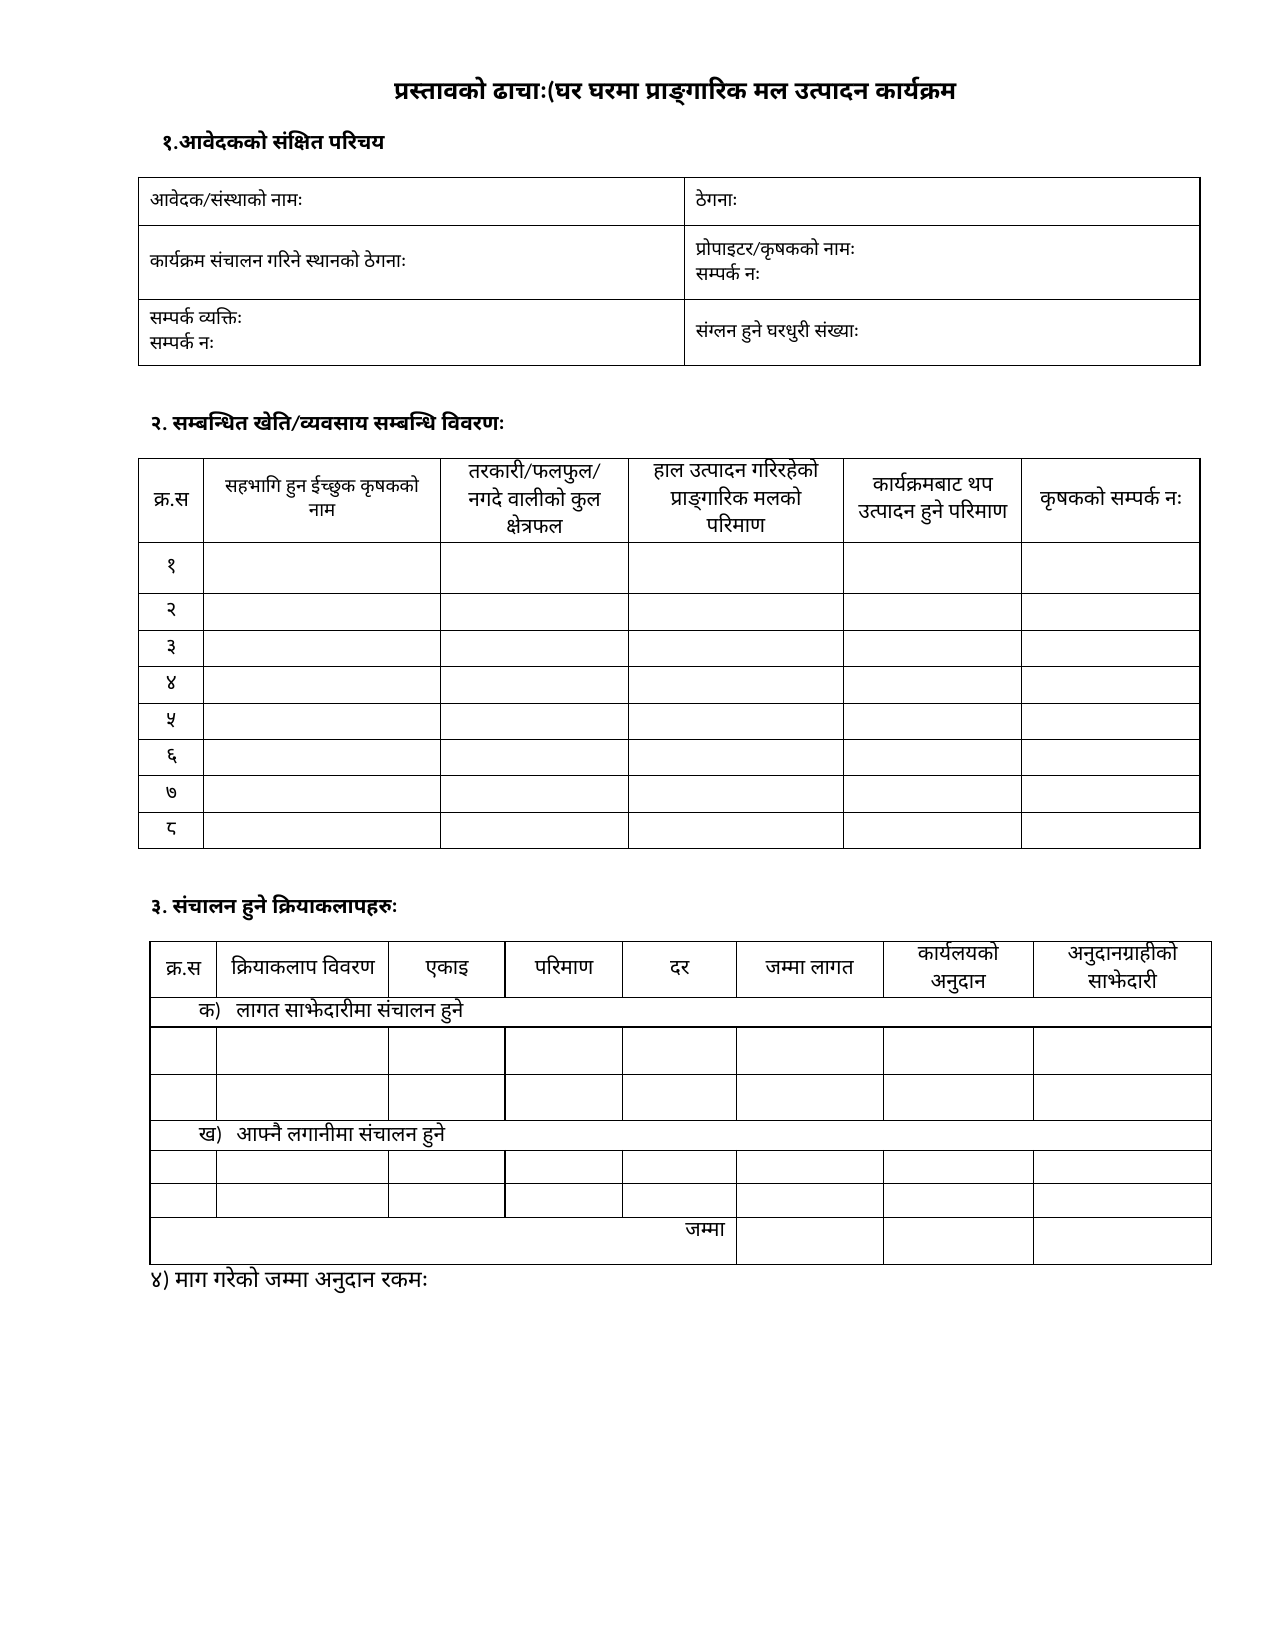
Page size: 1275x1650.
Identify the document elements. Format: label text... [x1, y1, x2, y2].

table_cell प्रोपाइटर/कृषकको नामः सम्पर्क नः [685, 226, 1199, 299]
table_cell [629, 543, 843, 593]
table_cell सम्पर्क व्यक्तिः सम्पर्क नः [139, 300, 684, 365]
table_cell [151, 1151, 216, 1183]
table_header क्र.स [139, 459, 203, 542]
table_cell [1022, 594, 1199, 629]
table_cell [629, 704, 843, 739]
table_cell १ [139, 543, 203, 593]
table_cell [844, 667, 1021, 702]
table_cell [1022, 667, 1199, 702]
table_cell [506, 1151, 622, 1183]
table_cell [1022, 543, 1199, 593]
table_cell [217, 1184, 388, 1217]
table_header परिमाण [506, 942, 622, 997]
table_cell [151, 1028, 216, 1074]
table_header अनुदानग्राहीको साझेदारी [1034, 942, 1211, 997]
table_cell [217, 1028, 388, 1074]
table_cell [737, 1184, 883, 1217]
table_header कार्यक्रमबाट थप उत्पादन हुने परिमाण [844, 459, 1021, 542]
table_cell [441, 776, 628, 812]
text २. सम्बन्धित खेति/व्यवसाय सम्बन्धि विवरणः [150, 410, 1200, 438]
table_cell [204, 631, 440, 666]
table_cell [629, 776, 843, 812]
table_cell ३ [139, 631, 203, 666]
table_cell [1034, 1151, 1211, 1183]
table_cell [1022, 740, 1199, 775]
table_cell [1034, 1184, 1211, 1217]
table_cell [623, 1028, 736, 1074]
table_cell आफ्नै लगानीमा संचालन हुने [151, 1121, 1211, 1150]
table_cell [1034, 1218, 1211, 1264]
table_cell [844, 594, 1021, 629]
table_cell [204, 704, 440, 739]
table_cell [441, 543, 628, 593]
table_cell [441, 813, 628, 848]
table_cell [441, 740, 628, 775]
table_cell जम्मा [151, 1218, 736, 1264]
table_cell ४ [139, 667, 203, 702]
table_cell [506, 1184, 622, 1217]
table_cell [623, 1184, 736, 1217]
table_cell [623, 1151, 736, 1183]
text ४) माग गरेको जम्मा अनुदान रकमः [150, 1265, 1200, 1296]
table_header ठेगनाः [685, 178, 1199, 225]
table_cell [737, 1028, 883, 1074]
table_cell [629, 594, 843, 629]
table_header कार्यलयको अनुदान [884, 942, 1033, 997]
text प्रस्तावको ढाचाः(घर घरमा प्राङ्गारिक मल उत्पादन कार्यक्रम [150, 75, 1200, 109]
table_cell [844, 740, 1021, 775]
table_cell [389, 1028, 504, 1074]
table_cell [389, 1151, 504, 1183]
table_cell [204, 740, 440, 775]
table_header आवेदक/संस्थाको नामः [139, 178, 684, 225]
table_cell [737, 1075, 883, 1120]
table_cell [389, 1075, 504, 1120]
table_cell २ [139, 594, 203, 629]
table_header एकाइ [389, 942, 504, 997]
table_header क्र.स [151, 942, 216, 997]
table_cell [1034, 1075, 1211, 1120]
table_cell [389, 1184, 504, 1217]
table_header तरकारी/फलफुल/नगदे वालीको कुल क्षेत्रफल [441, 459, 628, 542]
table_cell ६ [139, 740, 203, 775]
table_cell [844, 813, 1021, 848]
table_cell [844, 776, 1021, 812]
table_cell [629, 631, 843, 666]
table_cell ५ [139, 704, 203, 739]
table_cell ७ [139, 776, 203, 812]
table_cell [884, 1184, 1033, 1217]
table_cell [844, 631, 1021, 666]
table_cell लागत साझेदारीमा संचालन हुने [151, 998, 1211, 1026]
table_cell [884, 1151, 1033, 1183]
table_header हाल उत्पादन गरिरहेको प्राङ्गारिक मलको परिमाण [629, 459, 843, 542]
table_cell [629, 813, 843, 848]
table_cell [1022, 813, 1199, 848]
table_cell [204, 594, 440, 629]
table_header दर [623, 942, 736, 997]
table_cell [204, 667, 440, 702]
table_cell [204, 543, 440, 593]
table_cell [204, 813, 440, 848]
text १.आवेदकको संक्षित परिचय [161, 129, 1200, 158]
table_cell [217, 1075, 388, 1120]
table_cell ८ [139, 813, 203, 848]
table_cell [884, 1075, 1033, 1120]
table_cell [441, 704, 628, 739]
table_cell [204, 776, 440, 812]
table_header जम्मा लागत [737, 942, 883, 997]
table_cell संग्लन हुने घरधुरी संख्याः [685, 300, 1199, 365]
table_cell [151, 1184, 216, 1217]
table_cell [506, 1075, 622, 1120]
table_cell [1034, 1028, 1211, 1074]
table_header कृषकको सम्पर्क नः [1022, 459, 1199, 542]
table_cell [441, 631, 628, 666]
table_cell [1022, 631, 1199, 666]
table_cell [884, 1218, 1033, 1264]
table_header सहभागि हुन ईच्छुक कृषकको नाम [204, 459, 440, 542]
table_cell [1022, 776, 1199, 812]
table_cell [1022, 704, 1199, 739]
table_cell [629, 740, 843, 775]
table_cell [217, 1151, 388, 1183]
text ३. संचालन हुने क्रियाकलापहरुः [150, 893, 1200, 922]
table_cell [441, 594, 628, 629]
table_cell [737, 1151, 883, 1183]
table_cell [844, 543, 1021, 593]
table_cell [629, 667, 843, 702]
table_cell [623, 1075, 736, 1120]
table_cell [844, 704, 1021, 739]
table_cell कार्यक्रम संचालन गरिने स्थानको ठेगनाः [139, 226, 684, 299]
table_cell [506, 1028, 622, 1074]
table_cell [884, 1028, 1033, 1074]
table_header क्रियाकलाप विवरण [217, 942, 388, 997]
table_cell [737, 1218, 883, 1264]
table_cell [151, 1075, 216, 1120]
table_cell [441, 667, 628, 702]
